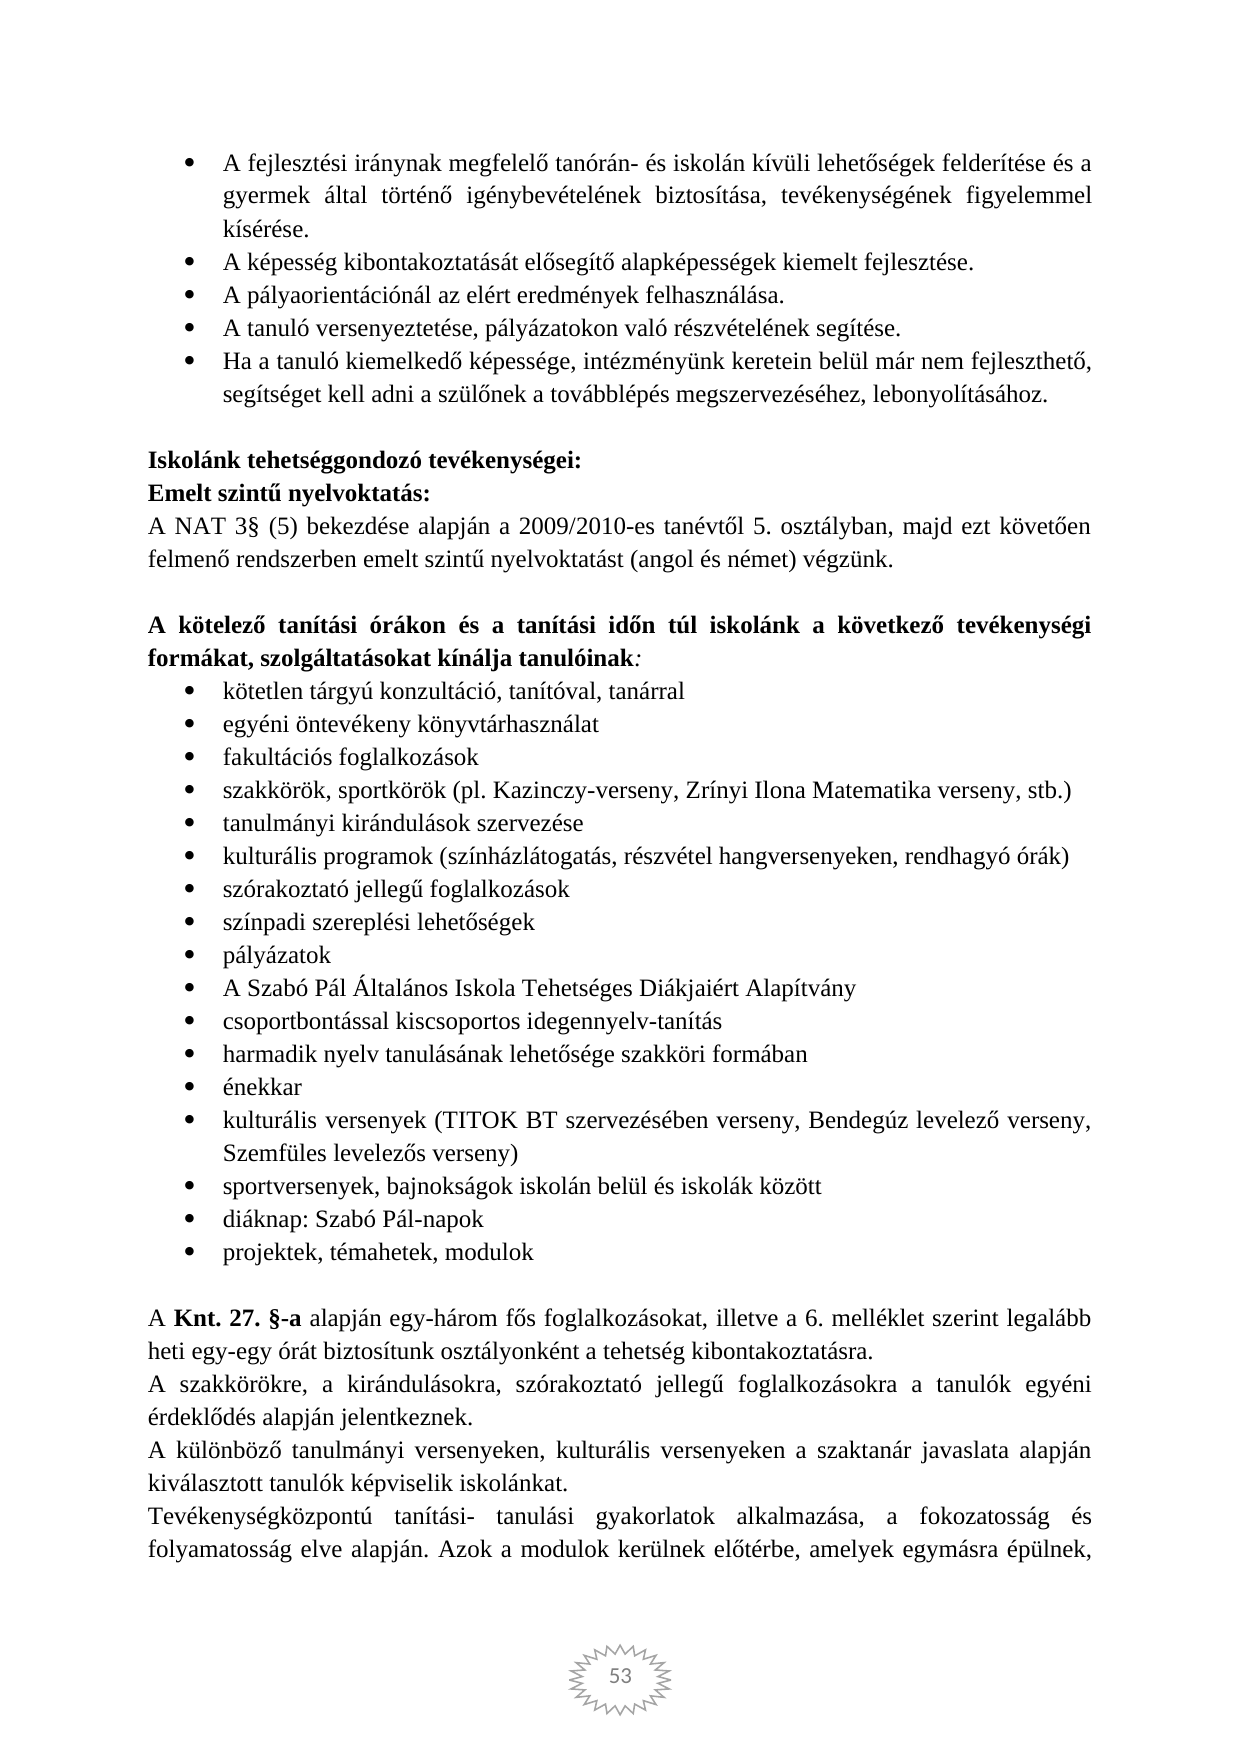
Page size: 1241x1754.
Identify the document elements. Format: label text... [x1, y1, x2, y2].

list projektek, témahetek, modulok [185, 1237, 1093, 1266]
list színpadi szereplési lehetőségek [185, 907, 1093, 936]
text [148, 1501, 1093, 1563]
list A Szabó Pál Általános Iskola Tehetséges Diákjaiért Alapítvány [185, 973, 1093, 1002]
list szórakoztató jellegű foglalkozások [185, 874, 1093, 903]
text A kötelező tanítási órákon és a tanítási időn túl iskolánk a következő tevékenységi formákat, szolgáltatásokat kínálja tanulóinak: [148, 610, 1093, 672]
list harmadik nyelv tanulásának lehetősége szakköri formában [185, 1039, 1093, 1068]
list fakultációs foglalkozások [185, 742, 1093, 771]
list tanulmányi kirándulások szervezése [185, 808, 1093, 837]
list szakkörök, sportkörök (pl. Kazinczy-verseny, Zrínyi Ilona Matematika verseny, stb.) [185, 775, 1093, 804]
list kulturális programok (színházlátogatás, részvétel hangversenyeken, rendhagyó órák) [185, 841, 1093, 870]
list csoportbontással kiscsoportos idegennyelv-tanítás [185, 1006, 1093, 1035]
list A pályaorientációnál az elért eredmények felhasználása. [185, 280, 1093, 308]
text A Knt. 27. §-a alapján egy-három fős foglalkozásokat, illetve a 6. melléklet szerint legalább heti egy-egy órát biztosítunk osztályonként a tehetség kibontakoztatásra. [148, 1303, 1093, 1365]
text A NAT 3§ (5) bekezdése alapján a 2009/2010-es tanévtől 5. osztályban, majd ezt követően felmenő rendszerben emelt szintű nyelvoktatást (angol és német) végzünk. [148, 511, 1093, 573]
list A tanuló versenyeztetése, pályázatokon való részvételének segítése. [185, 313, 1093, 341]
text A szakkörökre, a kirándulásokra, szórakoztató jellegű foglalkozásokra a tanulók egyéni érdeklődés alapján jelentkeznek. [148, 1369, 1093, 1431]
list diáknap: Szabó Pál-napok [185, 1204, 1093, 1233]
text Emelt szintű nyelvoktatás: [148, 478, 1093, 507]
list sportversenyek, bajnokságok iskolán belül és iskolák között [185, 1171, 1093, 1200]
text A különböző tanulmányi versenyeken, kulturális versenyeken a szaktanár javaslata alapján kiválasztott tanulók képviselik iskolánkat. [148, 1435, 1093, 1497]
list kulturális versenyek (TITOK BT szervezésében verseny, Bendegúz levelező verseny, Szemfüles levelezős verseny) [185, 1105, 1093, 1167]
list kötetlen tárgyú konzultáció, tanítóval, tanárral [185, 676, 1093, 705]
list Ha a tanuló kiemelkedő képessége, intézményünk keretein belül már nem fejleszthető, segítséget kell adni a szülőnek a továbblépés megszervezéséhez, lebonyolításához. [185, 346, 1093, 407]
list énekkar [185, 1072, 1093, 1101]
list egyéni öntevékeny könyvtárhasználat [185, 709, 1093, 738]
list pályázatok [185, 940, 1093, 969]
text Iskolánk tehetséggondozó tevékenységei: [148, 445, 1093, 473]
list A képesség kibontakoztatását elősegítő alapképességek kiemelt fejlesztése. [185, 247, 1093, 275]
list A fejlesztési iránynak megfelelő tanórán- és iskolán kívüli lehetőségek felderítése és a gyermek által történő igénybevételének biztosítása, tevékenységének figyelemmel kísérése. [185, 148, 1093, 242]
